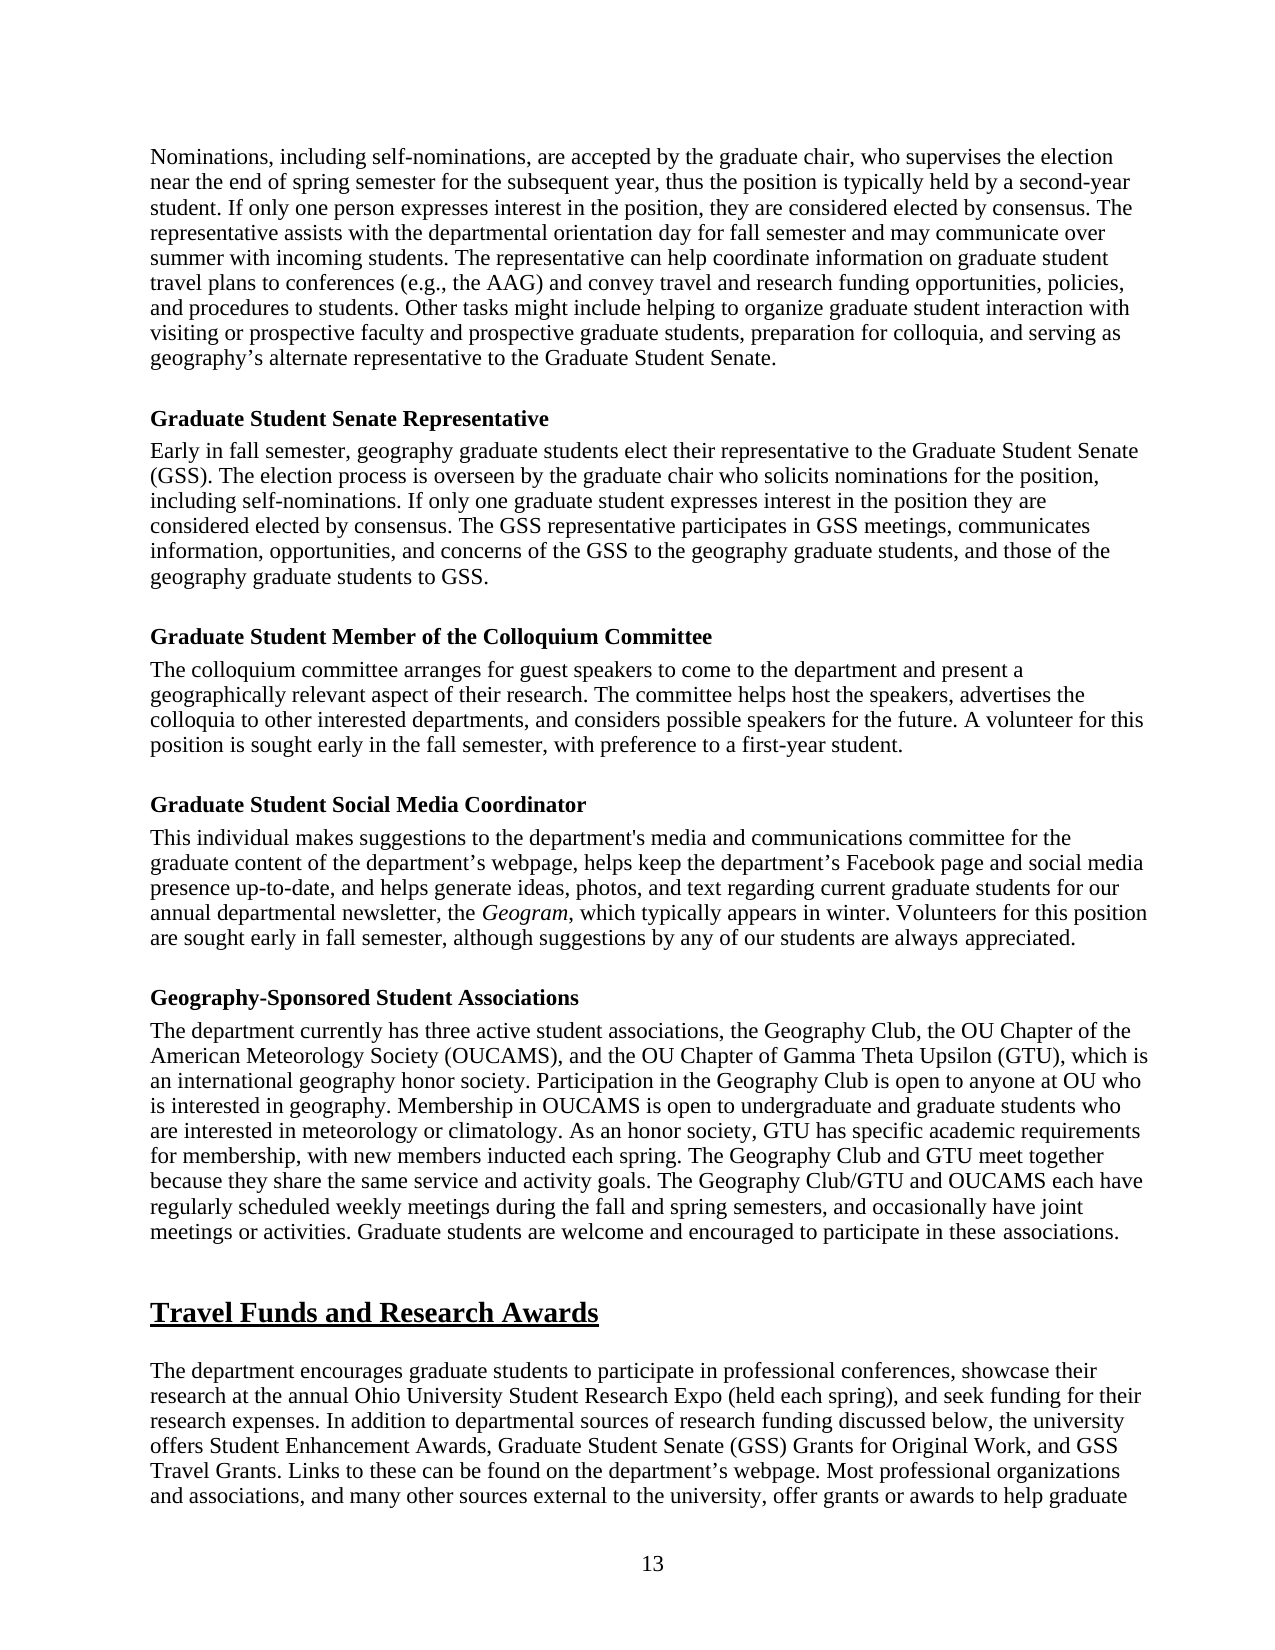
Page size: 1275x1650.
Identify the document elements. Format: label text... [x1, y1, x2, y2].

text Nominations, including self-nominations, are accepted by the graduate chair, who supervises the election near the end of spring semester for the subsequent year, thus the position is typically held by a second-year student. If only one person expresses interest in the position, they are considered elected by consensus. The representative assists with the departmental orientation day for fall semester and may communicate over summer with incoming students. The representative can help coordinate information on graduate student travel plans to conferences (e.g., the AAG) and convey travel and research funding opportunities, policies, and procedures to students. Other tasks might include helping to organize graduate student interaction with visiting or prospective faculty and prospective graduate students, preparation for colloquia, and serving as geography’s alternate representative to the Graduate Student Senate. [150, 145, 1150, 371]
subtitle Graduate Student Member of the Colloquium Committee [150, 623, 1167, 649]
text Graduate Student Social Media Coordinator [150, 791, 1167, 817]
text The colloquium committee arranges for guest speakers to come to the department and present a geographically relevant aspect of their research. The committee helps host the speakers, advertises the colloquia to other interested departments, and considers possible speakers for the future. A volunteer for this position is sought early in the fall semester, with preference to a first-year student. [150, 657, 1150, 757]
text The department encourages graduate students to participate in professional conferences, showcase their research at the annual Ohio University Student Research Expo (held each spring), and seek funding for their research expenses. In addition to departmental sources of research funding discussed below, the university offers Student Enhancement Awards, Graduate Student Senate (GSS) Grants for Original Work, and GSS Travel Grants. Links to these can be found on the department’s webpage. Most professional organizations and associations, and many other sources external to the university, offer grants or awards to help graduate [150, 1358, 1144, 1508]
text Early in fall semester, geography graduate students elect their representative to the Graduate Student Senate (GSS). The election process is overseen by the graduate chair who solicits nominations for the position, including self-nominations. If only one graduate student expresses interest in the position they are considered elected by consensus. The GSS representative participates in GSS meetings, communicates information, opportunities, and concerns of the GSS to the geography graduate students, and those of the geography graduate students to GSS. [150, 438, 1142, 589]
subtitle Geography-Sponsored Student Associations [150, 984, 1167, 1011]
text This individual makes suggestions to the department's media and communications committee for the graduate content of the department’s webpage, helps keep the department’s Facebook page and social media presence up-to-date, and helps generate ideas, photos, and text regarding current graduate students for our annual departmental newsletter, the Geogram, which typically appears in winter. Volunteers for this position are sought early in fall semester, although suggestions by any of our students are always appreciated. [150, 825, 1152, 950]
text The department currently has three active student associations, the Geography Club, the OU Chapter of the American Meteorology Society (OUCAMS), and the OU Chapter of Gamma Theta Upsilon (GTU), which is an international geography honor society. Participation in the Geography Club is open to anyone at OU who is interested in geography. Membership in OUCAMS is open to undergraduate and graduate students who are interested in meteorology or climatology. As an honor society, GTU has specific academic requirements for membership, with new members inducted each spring. The Geography Club and GTU meet together because they share the same service and activity goals. The Geography Club/GTU and OUCAMS each have regularly scheduled weekly meetings during the fall and spring semesters, and occasionally have joint meetings or activities. Graduate students are welcome and encouraged to participate in these associations. [150, 1018, 1150, 1244]
subtitle Travel Funds and Research Awards [150, 1295, 1167, 1328]
text Graduate Student Senate Representative [150, 405, 1167, 431]
